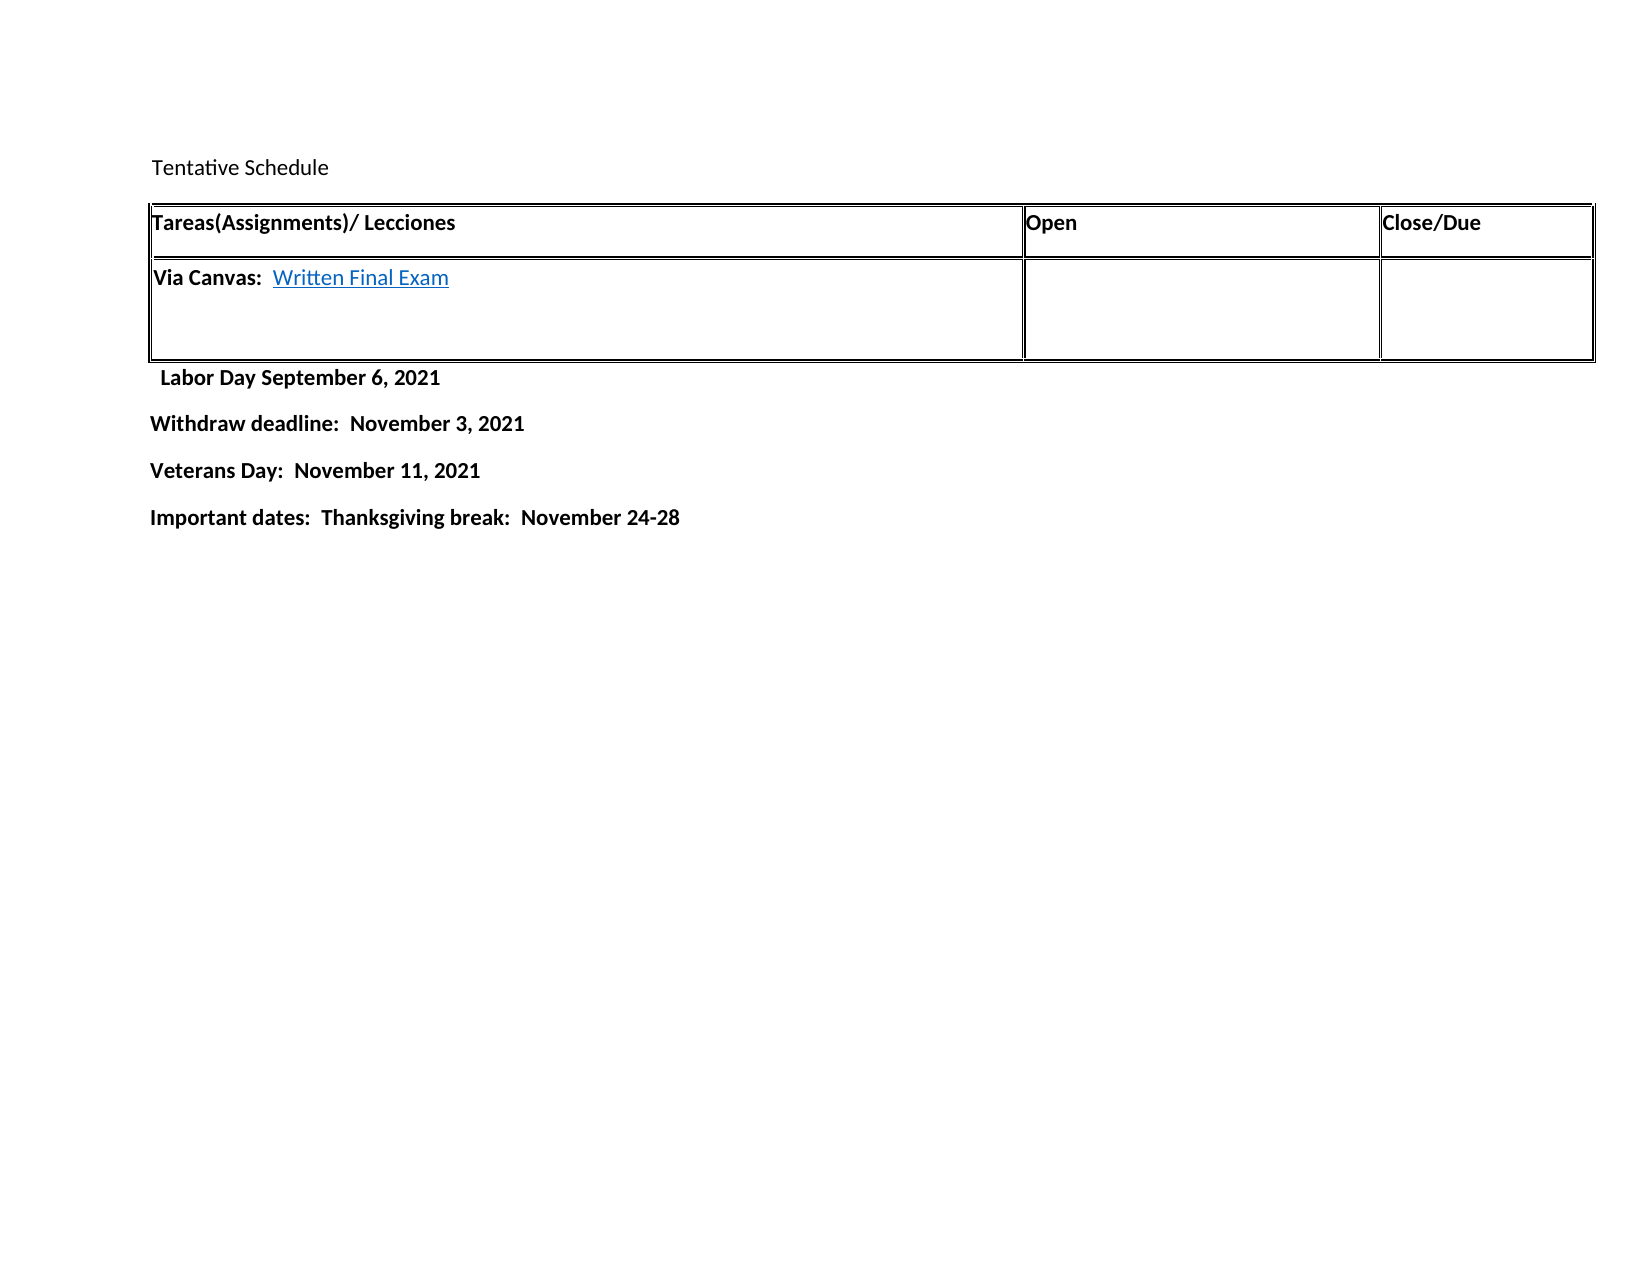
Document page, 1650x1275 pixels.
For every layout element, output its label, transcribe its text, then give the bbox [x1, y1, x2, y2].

text Veterans Day: November 11, 2021 [150, 456, 1500, 484]
text Labor Day September 6, 2021 [150, 363, 1500, 391]
text Important dates: Thanksgiving break: November 24-28 [150, 503, 1500, 531]
table_header Tentative Schedule [150, 150, 1594, 203]
table_cell Close/Due [1382, 203, 1594, 256]
table_cell 12/05/21 [1024, 260, 1381, 359]
text Withdraw deadline: November 3, 2021 [150, 409, 1500, 437]
table_cell Tareas(Assignments)/ Lecciones [150, 203, 1022, 256]
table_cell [152, 256, 1024, 359]
table_cell Open [1026, 207, 1379, 256]
table_cell 12/07/21 [1381, 256, 1593, 359]
